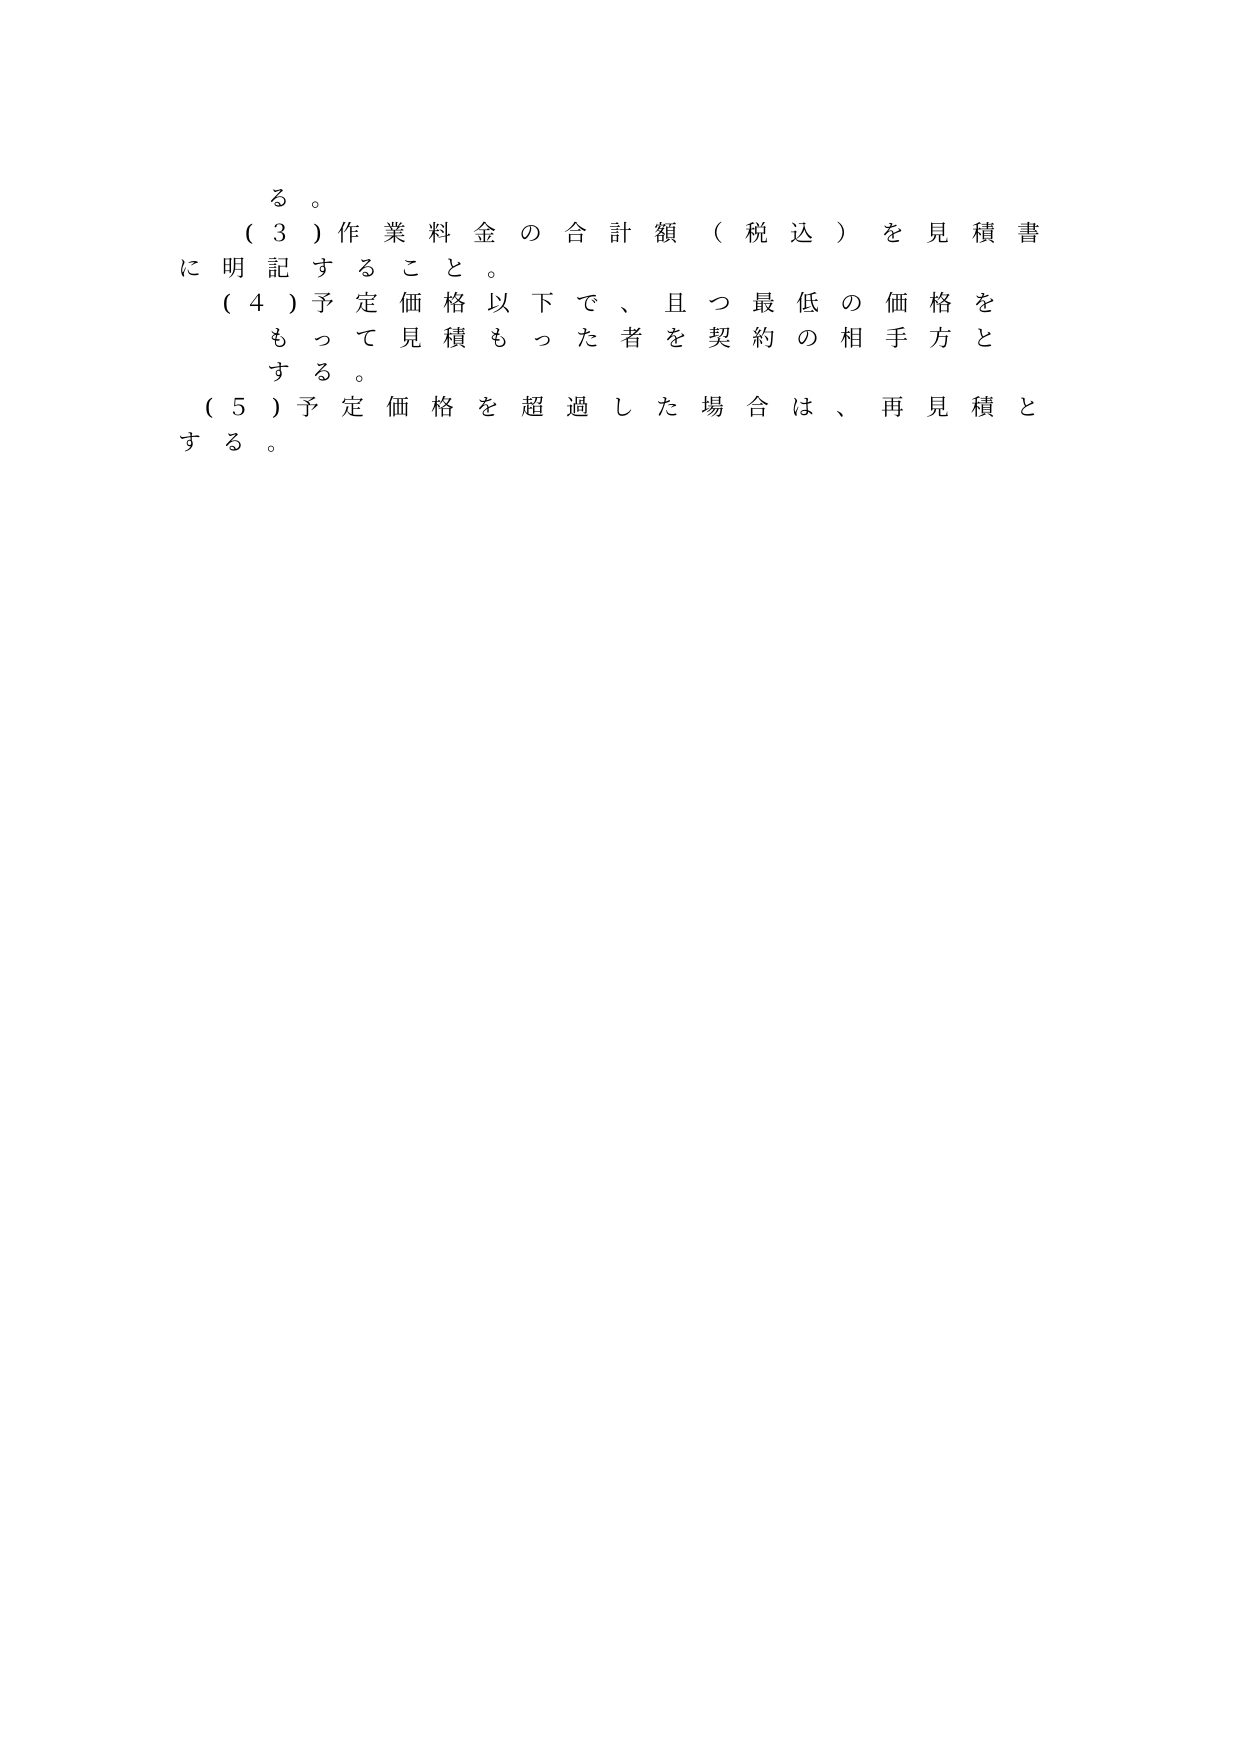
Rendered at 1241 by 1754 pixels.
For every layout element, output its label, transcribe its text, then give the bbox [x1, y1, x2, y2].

text (４) 予定価格以下で、且つ最低の価格をもって見積もった者を契約の相手方と する。 [222, 284, 1062, 388]
text (５) 予定価格を超過した場合は、再見積とする。 [178, 388, 1062, 458]
text (３) 作業料金の合計額（税込）を見積書に明記すること。 [178, 214, 1062, 284]
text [222, 179, 1062, 214]
